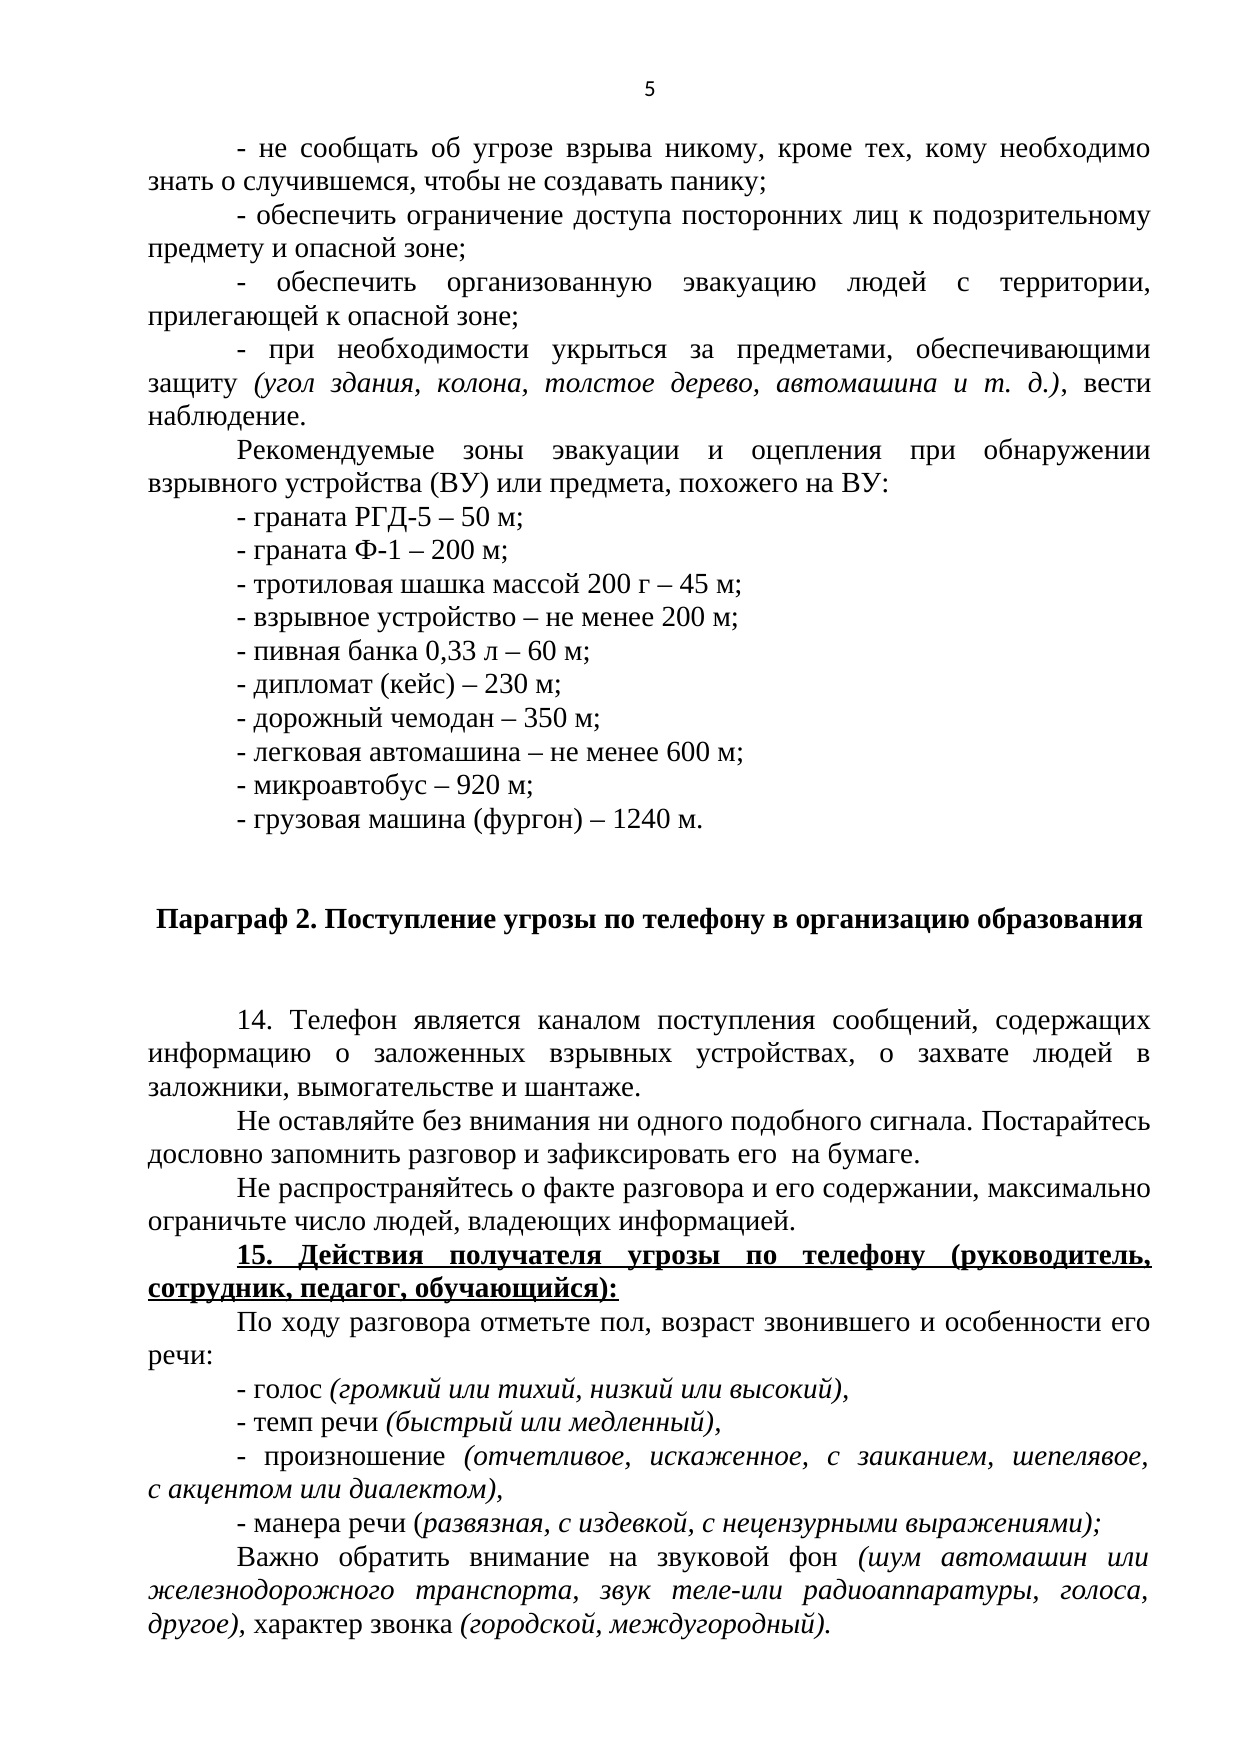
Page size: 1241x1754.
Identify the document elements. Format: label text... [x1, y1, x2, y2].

text Важно обратить внимание на звуковой фон (шум автомашин или железнодорожного транспорта, звук теле-или радиоаппаратуры, голоса, другое), характер звонка (городской, междугородный). [148, 1539, 1152, 1639]
text Не оставляйте без внимания ни одного подобного сигнала. Постарайтесь дословно запомнить разговор и зафиксировать его на бумаге. [148, 1103, 1152, 1170]
text - темп речи (быстрый или медленный), [148, 1404, 1152, 1438]
text 15. Действия получателя угрозы по телефону (руководитель, сотрудник, педагог, обучающийся): [148, 1237, 1152, 1304]
text Не распространяйтесь о факте разговора и его содержании, максимально ограничьте число людей, владеющих информацией. [148, 1170, 1152, 1237]
text Рекомендуемые зоны эвакуации и оцепления при обнаружении взрывного устройства (ВУ) или предмета, похожего на ВУ: [148, 432, 1152, 499]
text - граната Ф-1 – 200 м; [148, 532, 1152, 566]
text - взрывное устройство – не менее 200 м; [148, 599, 1152, 633]
text 14. Телефон является каналом поступления сообщений, содержащих информацию о заложенных взрывных устройствах, о захвате людей в заложники, вымогательстве и шантаже. [148, 1002, 1152, 1103]
text - при необходимости укрыться за предметами, обеспечивающими защиту (угол здания, колона, толстое дерево, автомашина и т. д.), вести наблюдение. [148, 331, 1152, 432]
text - не сообщать об угрозе взрыва никому, кроме тех, кому необходимо знать о случившемся, чтобы не создавать панику; [148, 130, 1152, 197]
text - голос (громкий или тихий, низкий или высокий), [148, 1371, 1152, 1404]
text - обеспечить ограничение доступа посторонних лиц к подозрительному предмету и опасной зоне; [148, 197, 1152, 264]
text - граната РГД-5 – 50 м; [148, 499, 1152, 532]
text - дипломат (кейс) – 230 м; [148, 667, 1152, 700]
text Параграф 2. Поступление угрозы по телефону в организацию образования [148, 901, 1152, 935]
text - произношение (отчетливое, искаженное, с заиканием, шепелявое, с акцентом или диалектом), [148, 1438, 1152, 1505]
text - легковая автомашина – не менее 600 м; [148, 734, 1152, 767]
text - тротиловая шашка массой 200 г – 45 м; [148, 566, 1152, 599]
text - микроавтобус – 920 м; [148, 767, 1152, 801]
text - дорожный чемодан – 350 м; [148, 700, 1152, 734]
text - пивная банка 0,33 л – 60 м; [148, 633, 1152, 667]
text По ходу разговора отметьте пол, возраст звонившего и особенности его речи: [148, 1304, 1152, 1371]
text - обеспечить организованную эвакуацию людей с территории, прилегающей к опасной зоне; [148, 264, 1152, 331]
text - манера речи (развязная, с издевкой, с нецензурными выражениями); [148, 1505, 1152, 1539]
text - грузовая машина (фургон) – 1240 м. [148, 801, 1152, 834]
